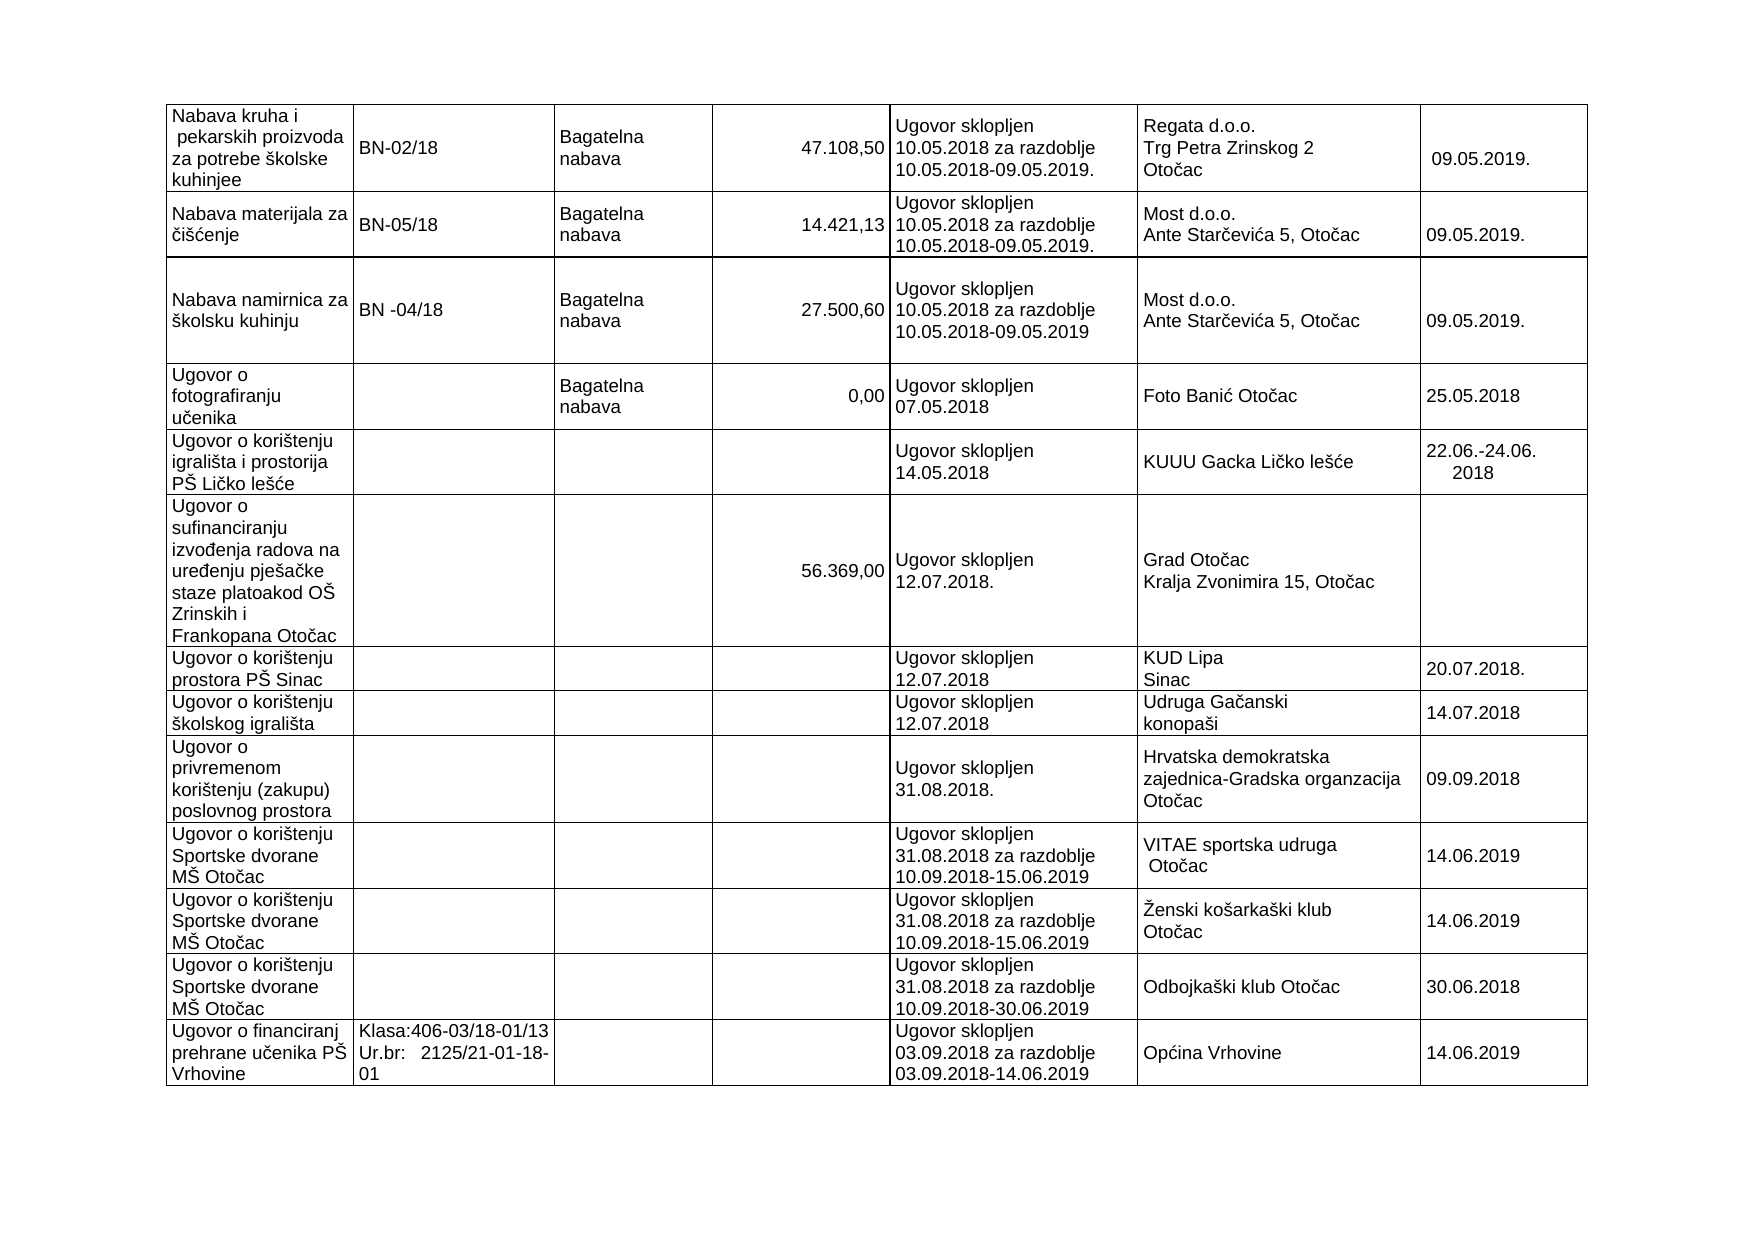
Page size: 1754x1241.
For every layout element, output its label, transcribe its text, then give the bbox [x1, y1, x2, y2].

table_cell Hrvatska demokratska zajednica-Gradska organzacija Otočac [1138, 736, 1420, 822]
table_cell Most d.o.o. Ante Starčevića 5, Otočac [1138, 192, 1420, 256]
table_cell BN-05/18 [354, 192, 554, 256]
table_cell Bagatelna nabava [555, 364, 712, 428]
table_cell [555, 647, 712, 690]
table_cell [354, 889, 554, 953]
table_cell Ugovor sklopljen 07.05.2018 [891, 364, 1137, 428]
table_cell [713, 430, 889, 494]
table_cell [354, 736, 554, 822]
table_cell [1421, 495, 1587, 646]
table_cell [555, 823, 712, 887]
table_cell Ugovor sklopljen 12.07.2018. [891, 495, 1137, 646]
table_cell [354, 495, 554, 646]
table_cell Nabava materijala za čišćenje [167, 192, 353, 256]
table_cell [555, 430, 712, 494]
table_cell 14.421,13 [713, 192, 889, 256]
table_cell [713, 889, 889, 953]
table_header Regata d.o.o. Trg Petra Zrinskog 2 Otočac [1138, 105, 1420, 191]
table_cell [354, 823, 554, 887]
table_cell Ugovor o korištenju Sportske dvorane MŠ Otočac [167, 823, 353, 887]
table_cell Ugovor sklopljen 03.09.2018 za razdoblje 03.09.2018-14.06.2019 [891, 1020, 1137, 1085]
table_cell [713, 736, 889, 822]
table_cell 09.05.2019. [1421, 258, 1587, 363]
table_header Nabava kruha i pekarskih proizvoda za potrebe školske kuhinjee [167, 105, 353, 191]
table_header 09.05.2019. [1421, 105, 1587, 191]
table_cell 09.05.2019. [1421, 192, 1587, 256]
table_cell 14.06.2019 [1421, 889, 1587, 953]
table_header BN-02/18 [354, 105, 554, 191]
table_cell Ugovor sklopljen 10.05.2018 za razdoblje 10.05.2018-09.05.2019. [891, 192, 1137, 256]
table_cell 20.07.2018. [1421, 647, 1587, 690]
table_cell Ugovor sklopljen 12.07.2018 [891, 691, 1137, 734]
table_cell [555, 1020, 712, 1085]
table_cell Ugovor sklopljen 31.08.2018 za razdoblje 10.09.2018-15.06.2019 [891, 823, 1137, 887]
table_cell Ugovor sklopljen 10.05.2018 za razdoblje 10.05.2018-09.05.2019 [891, 258, 1137, 363]
table_cell Udruga Gačanski konopaši [1138, 691, 1420, 734]
table_cell 30.06.2018 [1421, 954, 1587, 1019]
table_cell Ugovor o korištenju Sportske dvorane MŠ Otočac [167, 889, 353, 953]
table_cell Ugovor o financiranj prehrane učenika PŠ Vrhovine [167, 1020, 353, 1085]
table_cell [354, 430, 554, 494]
table_cell Ugovor o korištenju prostora PŠ Sinac [167, 647, 353, 690]
table_cell Ugovor o sufinanciranju izvođenja radova na uređenju pješačke staze platoakod OŠ Zrinskih i Frankopana Otočac [167, 495, 353, 646]
table_cell 56.369,00 [713, 495, 889, 646]
table_cell [555, 889, 712, 953]
table_cell [555, 736, 712, 822]
table_cell 14.06.2019 [1421, 823, 1587, 887]
table_cell Ugovor sklopljen 14.05.2018 [891, 430, 1137, 494]
table_cell Bagatelna nabava [555, 192, 712, 256]
table_header Bagatelna nabava [555, 105, 712, 191]
table_cell 09.09.2018 [1421, 736, 1587, 822]
table_cell [354, 647, 554, 690]
table_cell Foto Banić Otočac [1138, 364, 1420, 428]
table_cell [713, 691, 889, 734]
table_cell Ugovor o korištenju školskog igrališta [167, 691, 353, 734]
table_cell [555, 691, 712, 734]
table_cell Ugovor o fotografiranju učenika [167, 364, 353, 428]
table_cell Grad Otočac Kralja Zvonimira 15, Otočac [1138, 495, 1420, 646]
table_cell KUD Lipa Sinac [1138, 647, 1420, 690]
table_cell Most d.o.o. Ante Starčevića 5, Otočac [1138, 258, 1420, 363]
table_header Ugovor sklopljen 10.05.2018 za razdoblje 10.05.2018-09.05.2019. [891, 105, 1137, 191]
table_cell Ugovor o korištenju Sportske dvorane MŠ Otočac [167, 954, 353, 1019]
table_cell [555, 954, 712, 1019]
table_cell 22.06.-24.06. 2018 [1421, 430, 1587, 494]
table_cell Ugovor sklopljen 31.08.2018 za razdoblje 10.09.2018-30.06.2019 [891, 954, 1137, 1019]
table_cell Ženski košarkaški klub Otočac [1138, 889, 1420, 953]
table_cell [354, 691, 554, 734]
table_cell [713, 647, 889, 690]
table_cell [354, 954, 554, 1019]
table_cell [713, 954, 889, 1019]
table_cell [354, 364, 554, 428]
table_cell [713, 823, 889, 887]
table_cell Ugovor sklopljen 31.08.2018 za razdoblje 10.09.2018-15.06.2019 [891, 889, 1137, 953]
table_header 47.108,50 [713, 105, 889, 191]
table_cell Ugovor sklopljen 31.08.2018. [891, 736, 1137, 822]
table_cell Klasa:406-03/18-01/13 Ur.br: 2125/21-01-18-01 [354, 1020, 554, 1085]
table_cell Ugovor o korištenju igrališta i prostorija PŠ Ličko lešće [167, 430, 353, 494]
table_cell 14.06.2019 [1421, 1020, 1587, 1085]
table_cell [555, 495, 712, 646]
table_cell KUUU Gacka Ličko lešće [1138, 430, 1420, 494]
table_cell Odbojkaški klub Otočac [1138, 954, 1420, 1019]
table_cell 0,00 [713, 364, 889, 428]
table_cell Ugovor sklopljen 12.07.2018 [891, 647, 1137, 690]
table_cell Nabava namirnica za školsku kuhinju [167, 258, 353, 363]
table_cell 14.07.2018 [1421, 691, 1587, 734]
table_cell [713, 1020, 889, 1085]
table_cell Ugovor o privremenom korištenju (zakupu) poslovnog prostora [167, 736, 353, 822]
table_cell 25.05.2018 [1421, 364, 1587, 428]
table_cell BN -04/18 [354, 258, 554, 363]
table_cell 27.500,60 [713, 258, 889, 363]
table_cell VITAE sportska udruga Otočac [1138, 823, 1420, 887]
table_cell Bagatelna nabava [555, 258, 712, 363]
table_cell Općina Vrhovine [1138, 1020, 1420, 1085]
